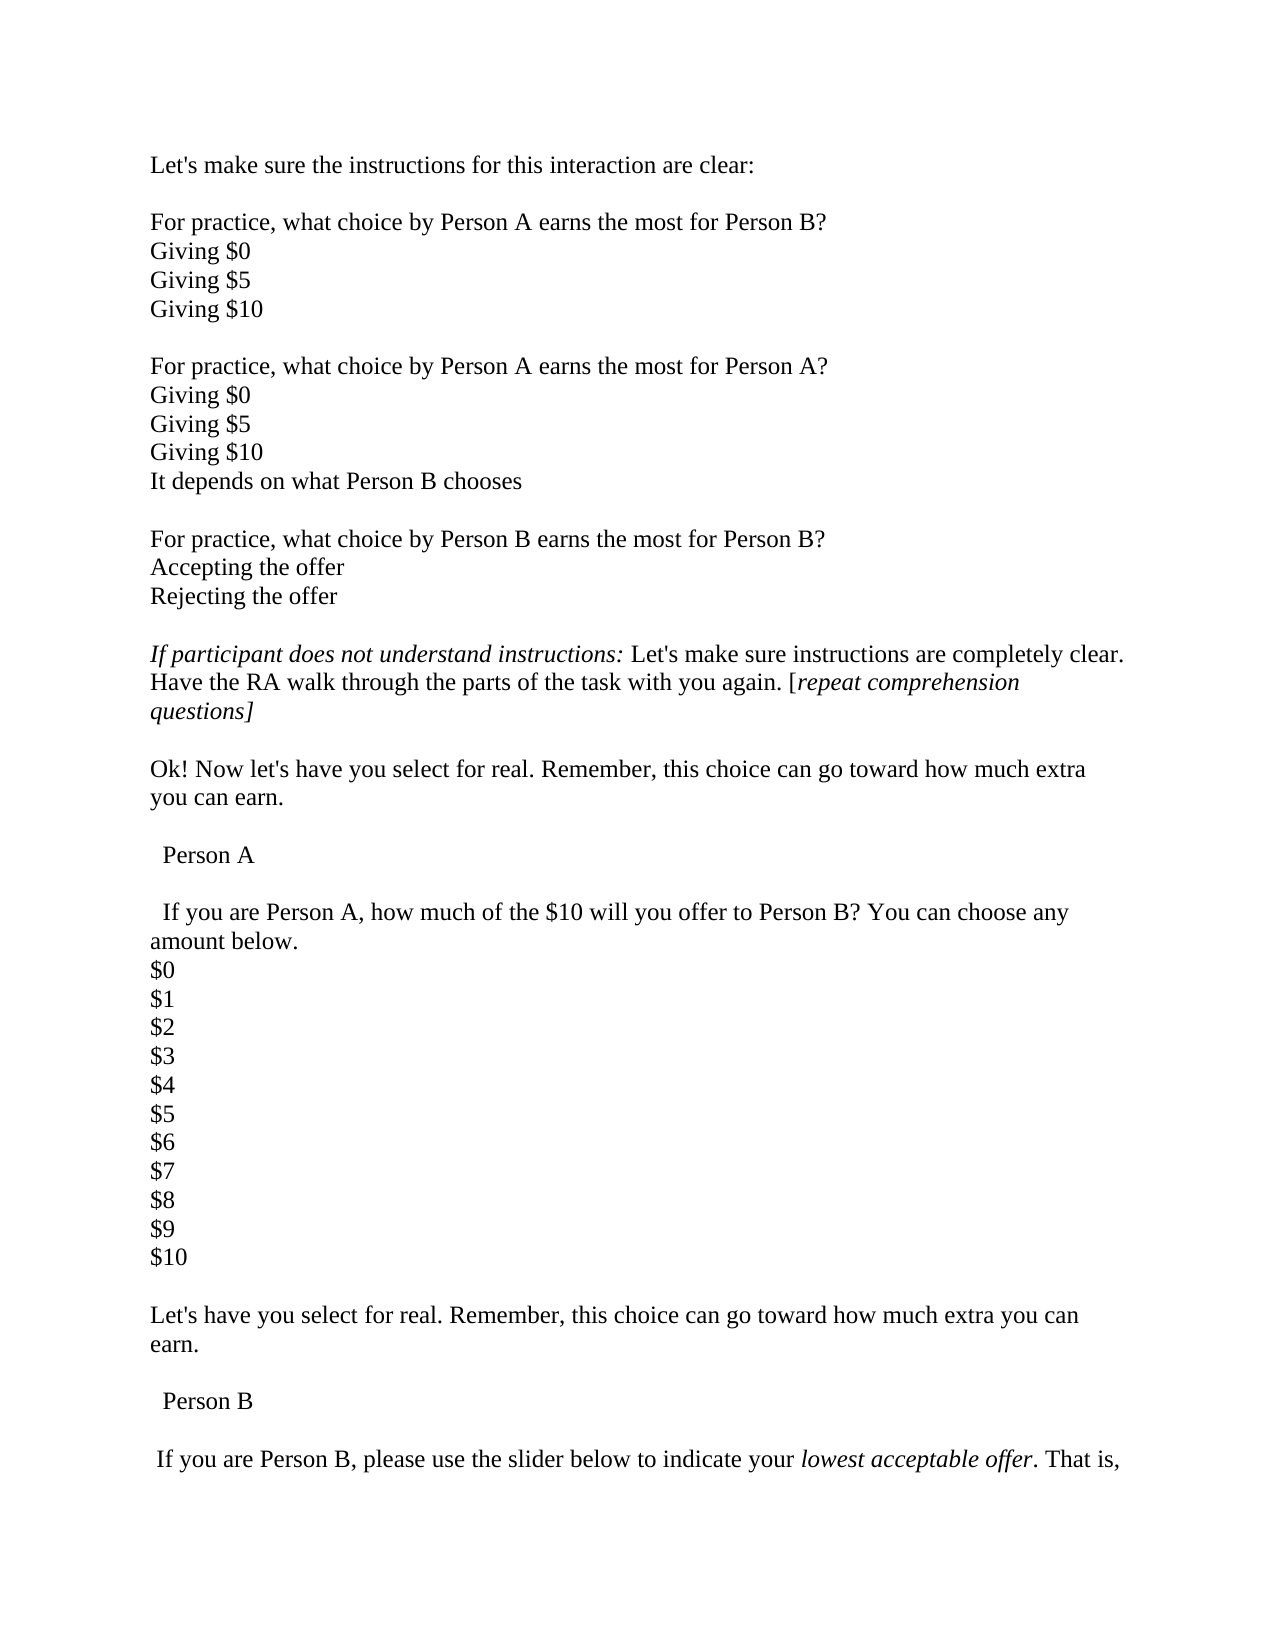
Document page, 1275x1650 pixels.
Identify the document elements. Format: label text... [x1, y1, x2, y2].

text Rejecting the offer [150, 581, 1125, 610]
text For practice, what choice by Person A earns the most for Person A? [150, 351, 1125, 380]
text It depends on what Person B chooses [150, 466, 1125, 495]
text $8 [150, 1185, 1125, 1214]
text Ok! Now let's have you select for real. Remember, this choice can go toward how much extra you can earn. Person A If you are Person A, how much of the $10 will you offer to Person B? You can choose any amount below. [150, 754, 1125, 955]
text $3 [150, 1041, 1125, 1070]
text Giving $5 [150, 409, 1125, 437]
text $6 [150, 1127, 1125, 1156]
text For practice, what choice by Person B earns the most for Person B? [150, 524, 1125, 552]
text Giving $5 [150, 265, 1125, 294]
text Giving $10 [150, 294, 1125, 322]
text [150, 1300, 1125, 1472]
text $9 [150, 1214, 1125, 1242]
text Let's make sure the instructions for this interaction are clear: For practice, what choice by Person A earns the most for Person B? [150, 150, 1125, 236]
text $5 [150, 1099, 1125, 1127]
text Giving $0 [150, 380, 1125, 409]
text $2 [150, 1012, 1125, 1041]
text $4 [150, 1070, 1125, 1099]
text $10 [150, 1242, 1125, 1271]
text Giving $0 [150, 236, 1125, 265]
text Accepting the offer [150, 552, 1125, 581]
text If participant does not understand instructions: Let's make sure instructions are completely clear. Have the RA walk through the parts of the task with you again. [repeat comprehension questions] [150, 639, 1125, 725]
text $1 [150, 984, 1125, 1012]
text Giving $10 [150, 437, 1125, 466]
text $0 [150, 955, 1125, 984]
text $7 [150, 1156, 1125, 1185]
